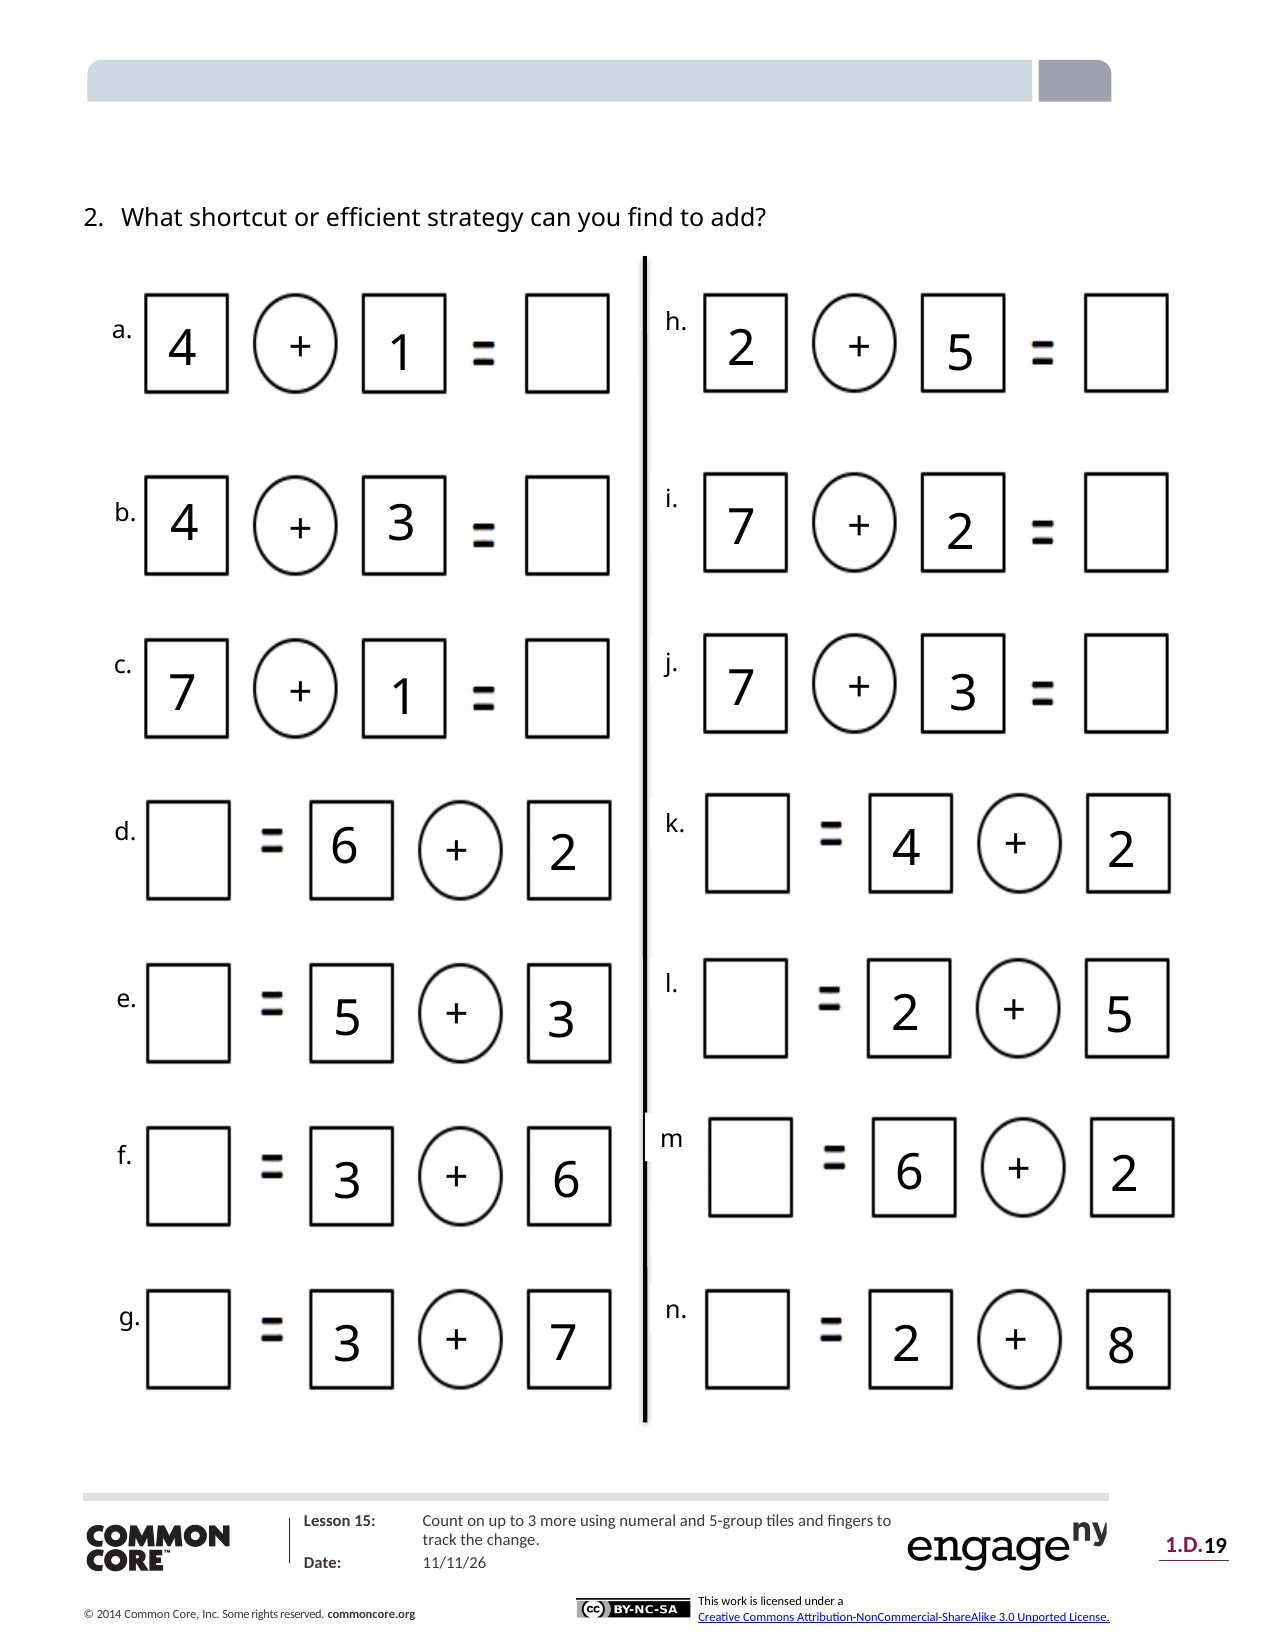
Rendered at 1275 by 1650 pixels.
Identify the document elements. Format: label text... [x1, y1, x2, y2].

picture [702, 630, 1172, 736]
picture [143, 472, 613, 578]
picture [81, 1519, 234, 1577]
list What shortcut or efficient strategy can you find to add? [83, 200, 1108, 234]
picture [702, 290, 1172, 395]
picture [143, 290, 613, 396]
picture [144, 1125, 612, 1229]
picture [706, 1116, 1175, 1220]
picture [144, 799, 612, 903]
picture [906, 1518, 1107, 1573]
picture [702, 469, 1172, 575]
picture [703, 792, 1171, 896]
picture [144, 962, 612, 1066]
picture [144, 1288, 612, 1392]
picture [701, 957, 1170, 1061]
picture [703, 1288, 1171, 1392]
picture [574, 1598, 691, 1618]
picture [143, 635, 613, 741]
